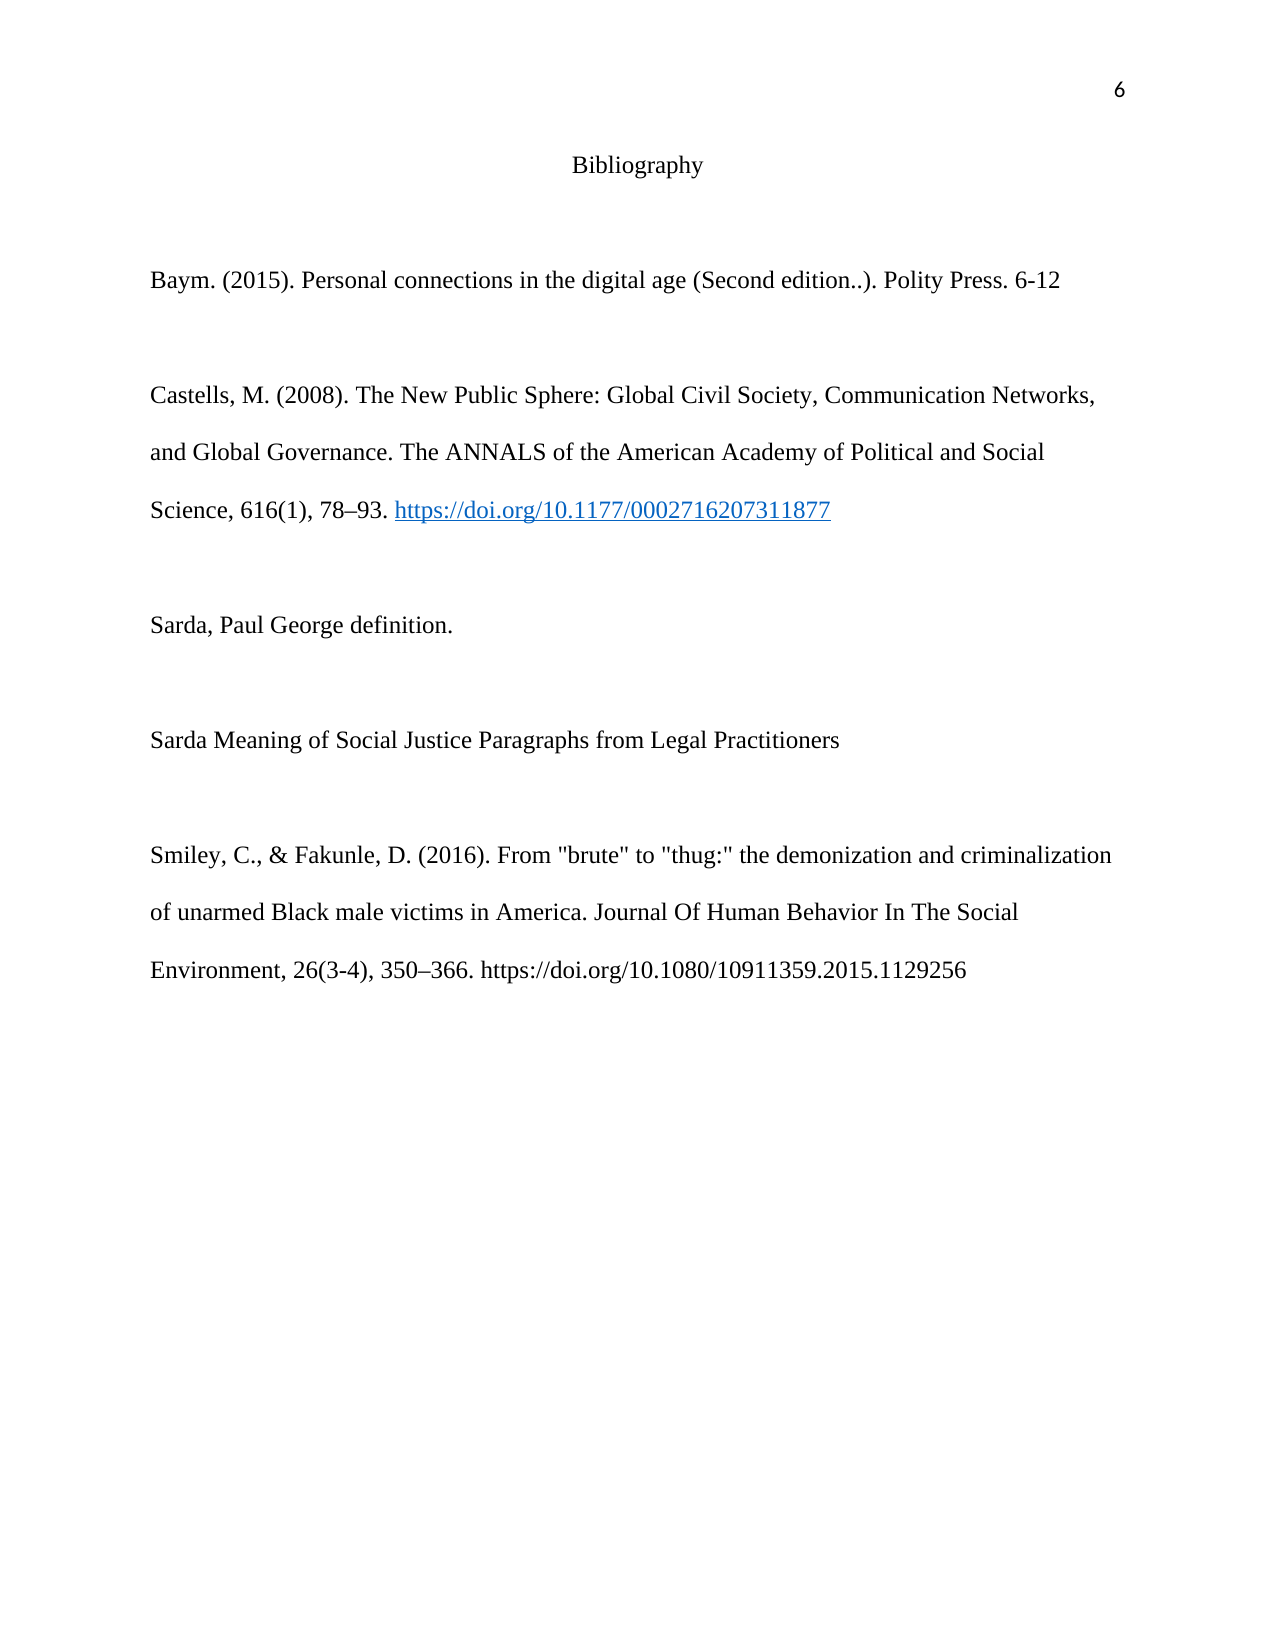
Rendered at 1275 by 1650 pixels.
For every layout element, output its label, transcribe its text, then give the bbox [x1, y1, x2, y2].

text Castells, M. (2008). The New Public Sphere: Global Civil Society, Communication Networks, and Global Governance. The ANNALS of the American Academy of Political and Social Science, 616(1), 78–93. https://doi.org/10.1177/0002716207311877 [150, 380, 1125, 524]
text Sarda, Paul George definition. [150, 610, 1125, 639]
text Baym. (2015). Personal connections in the digital age (Second edition..). Polity Press. 6-12 [150, 265, 1125, 294]
text Bibliography [150, 150, 1125, 179]
text Sarda Meaning of Social Justice Paragraphs from Legal Practitioners [150, 725, 1125, 754]
text Smiley, C., & Fakunle, D. (2016). From "brute" to "thug:" the demonization and criminalization of unarmed Black male victims in America. Journal Of Human Behavior In The Social Environment, 26(3-4), 350–366. https://doi.org/10.1080/10911359.2015.1129256 [150, 840, 1125, 984]
